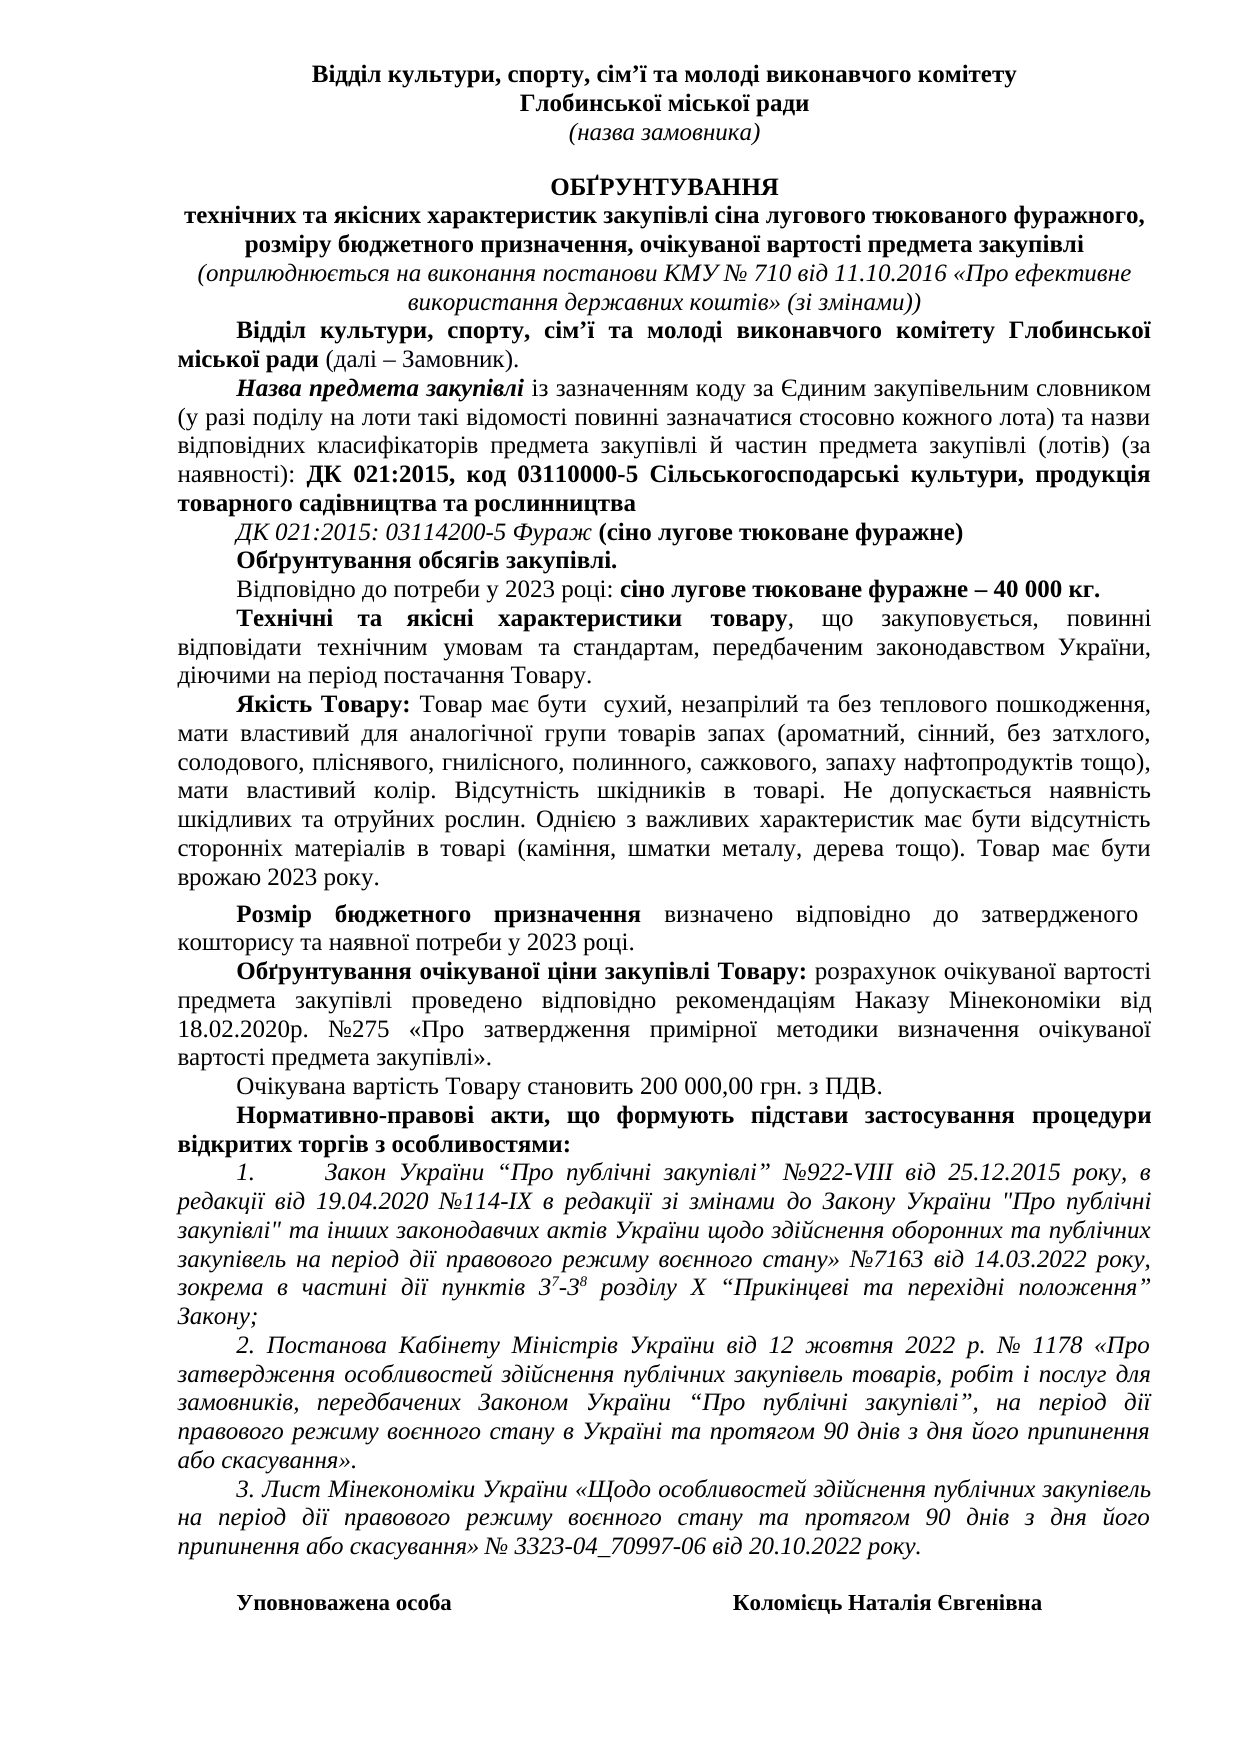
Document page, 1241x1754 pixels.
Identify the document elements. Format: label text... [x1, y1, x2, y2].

text Нормативно-правові акти, що формують підстави застосування процедури відкритих торгів з особливостями: [177, 1100, 1152, 1157]
text (оприлюднюється на виконання постанови КМУ № 710 від 11.10.2016 «Про ефективне використання державних коштів» (зі змінами)) [177, 258, 1152, 315]
text ОБҐРУНТУВАННЯ [177, 172, 1152, 200]
text (назва замовника) [177, 117, 1152, 145]
text 2. Постанова Кабінету Міністрів України від 12 жовтня 2022 р. № 1178 «Про затвердження особливостей здійснення публічних закупівель товарів, робіт і послуг для замовників, передбачених Законом України “Про публічні закупівлі”, на період дії правового режиму воєнного стану в Україні та протягом 90 днів з дня його припинення або скасування». [177, 1330, 1152, 1474]
text Назва предмета закупівлі із зазначенням коду за Єдиним закупівельним словником (у разі поділу на лоти такі відомості повинні зазначатися стосовно кожного лота) та назви відповідних класифікаторів предмета закупівлі й частин предмета закупівлі (лотів) (за наявності): ДК 021:2015, код 03110000-5 Сільськогосподарські культури, продукція товарного садівництва та рослинництва [177, 373, 1152, 517]
text Якість Товару: Товар має бути сухий, незапрілий та без теплового пошкодження, мати властивий для аналогічної групи товарів запах (ароматний, сінний, без затхлого, солодового, пліснявого, гнилісного, полинного, сажкового, запаху нафтопродуктів тощо), мати властивий колір. Відсутність шкідників в товарі. Не допускається наявність шкідливих та отруйних рослин. Однією з важливих характеристик має бути відсутність сторонніх матеріалів в товарі (каміння, шматки металу, дерева тощо). Товар має бути врожаю 2023 року. [177, 689, 1152, 890]
text Очікувана вартість Товару становить 200 000,00 грн. з ПДВ. [177, 1071, 1152, 1100]
text Уповноважена особа Коломієць Наталія Євгенівна [177, 1589, 1152, 1615]
list Закон України “Про публічні закупівлі” №922-VIII від 25.12.2015 року, в редакції від 19.04.2020 №114-IX в редакції зі змінами до Закону України "Про публічні закупівлі" та інших законодавчих актів України щодо здійснення оборонних та публічних закупівель на період дії правового режиму воєнного стану» №7163 від 14.03.2022 року, зокрема в частині дії пунктів 37-38 розділу Х “Прикінцеві та перехідні положення” Закону; [177, 1157, 1152, 1330]
text Глобинської міської ради [177, 88, 1152, 117]
text 3. Лист Мінекономіки України «Щодо особливостей здійснення публічних закупівель на період дії правового режиму воєнного стану та протягом 90 днів з дня його припинення або скасування» № 3323-04_70997-06 від 20.10.2022 року. [177, 1474, 1152, 1560]
text Розмір бюджетного призначення визначено відповідно до затвердженого кошторису та наявної потреби у 2023 році. [177, 899, 1139, 956]
text технічних та якісних характеристик закупівлі сіна лугового тюкованого фуражного, розміру бюджетного призначення, очікуваної вартості предмета закупівлі [177, 200, 1152, 258]
text Відповідно до потреби у 2023 році: сіно лугове тюковане фуражне – 40 000 кг. [177, 574, 1152, 603]
text Обґрунтування обсягів закупівлі. [177, 545, 1152, 574]
text Відділ культури, спорту, сім’ї та молоді виконавчого комітету Глобинської міської ради (далі – Замовник). [177, 315, 1152, 373]
text ДК 021:2015: 03114200-5 Фураж (сіно лугове тюковане фуражне) [177, 517, 1152, 545]
text Обґрунтування очікуваної ціни закупівлі Товару: розрахунок очікуваної вартості предмета закупівлі проведено відповідно рекомендаціям Наказу Мінекономіки від 18.02.2020р. №275 «Про затвердження примірної методики визначення очікуваної вартості предмета закупівлі». [177, 956, 1152, 1071]
text Відділ культури, спорту, сім’ї та молоді виконавчого комітету [177, 59, 1152, 88]
text Технічні та якісні характеристики товару, що закуповується, повинні відповідати технічним умовам та стандартам, передбаченим законодавством України, діючими на період постачання Товару. [177, 603, 1152, 689]
